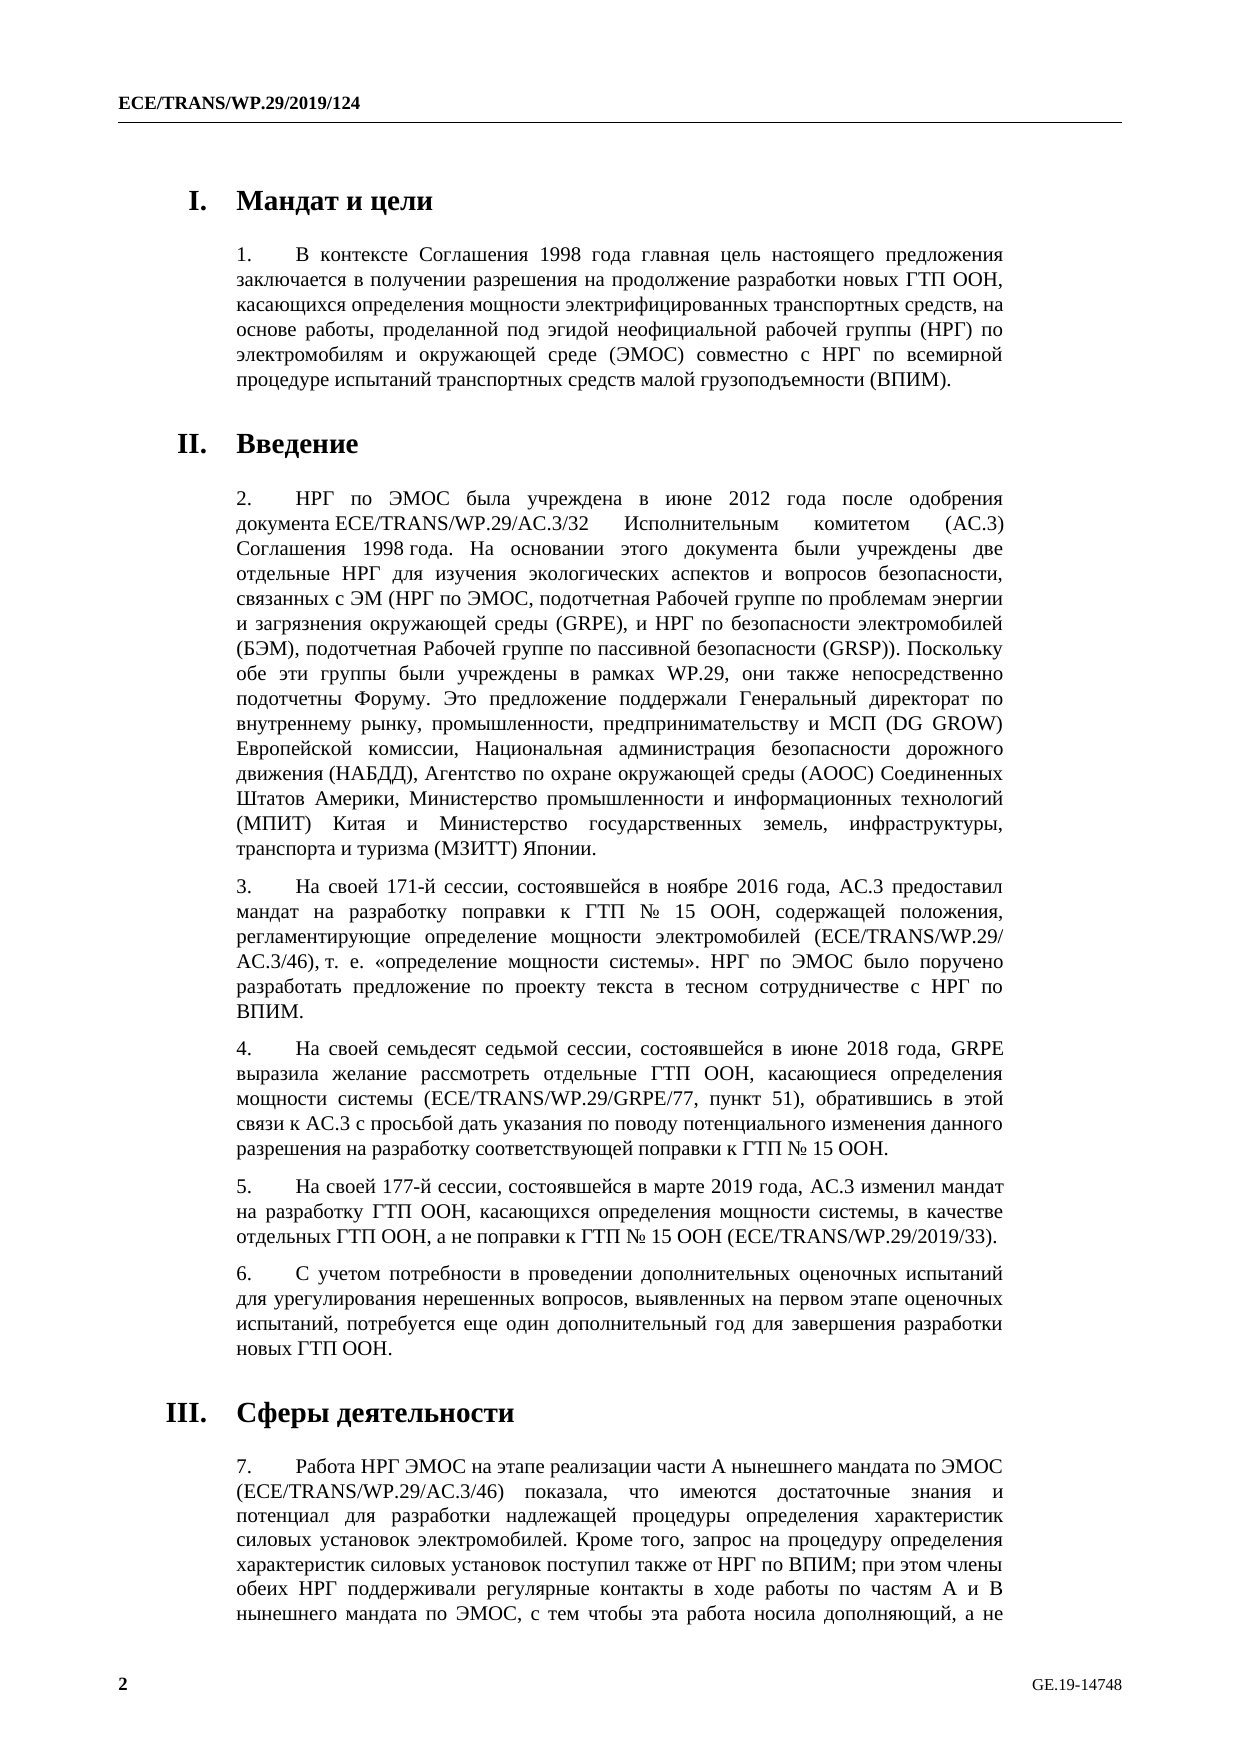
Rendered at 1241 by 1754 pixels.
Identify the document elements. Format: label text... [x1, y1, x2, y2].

text III. Сферы деятельности [118, 1398, 1004, 1429]
text 2. НРГ по ЭМОС была учреждена в июне 2012 года после одобрения документа ECE/TRANS/WP.29/AC.3/32 Исполнительным комитетом (AC.3) Соглашения 1998 года. На основании этого документа были учреждены две отдельные НРГ для изучения экологических аспектов и вопросов безопасности, связанных с ЭМ (НРГ по ЭМОС, подотчетная Рабочей группе по проблемам энергии и загрязнения окружающей среды (GRPE), и НРГ по безопасности электромобилей (БЭМ), подотчетная Рабочей группе по пассивной безопасности (GRSP)). Поскольку обе эти группы были учреждены в рамках WP.29, они также непосредственно подотчетны Форуму. Это предложение поддержали Генеральный директорат по внутреннему рынку, промышленности, предпринимательству и МСП (DG GROW) Европейской комиссии, Национальная администрация безопасности дорожного движения (НАБДД), Агентство по охране окружающей среды (АООС) Соединенных Штатов Америки, Министерство промышленности и информационных технологий (МПИТ) Китая и Министерство государственных земель, инфраструктуры, транспорта и туризма (МЗИТТ) Японии. [236, 485, 1004, 860]
text 3. На своей 171-й сессии, состоявшейся в ноябре 2016 года, АС.3 предоставил мандат на разработку поправки к ГТП № 15 ООН, содержащей положения, регламентирующие определение мощности электромобилей (ECE/TRANS/WP.29/ AC.3/46), т. е. «определение мощности системы». НРГ по ЭМОС было поручено разработать предложение по проекту текста в тесном сотрудничестве с НРГ по ВПИМ. [236, 873, 1004, 1023]
text 4. На своей семьдесят седьмой сессии, состоявшейся в июне 2018 года, GRPE выразила желание рассмотреть отдельные ГТП ООН, касающиеся определения мощности системы (ECE/TRANS/WP.29/GRPE/77, пункт 51), обратившись в этой связи к АС.3 с просьбой дать указания по поводу потенциального изменения данного разрешения на разработку соответствующей поправки к ГТП № 15 ООН. [236, 1035, 1004, 1160]
text 6. С учетом потребности в проведении дополнительных оценочных испытаний для урегулирования нерешенных вопросов, выявленных на первом этапе оценочных испытаний, потребуется еще один дополнительный год для завершения разработки новых ГТП ООН. [236, 1260, 1004, 1360]
text 1. В контексте Соглашения 1998 года главная цель настоящего предложения заключается в получении разрешения на продолжение разработки новых ГТП ООН, касающихся определения мощности электрифицированных транспортных средств, на основе работы, проделанной под эгидой неофициальной рабочей группы (НРГ) по электромобилям и окружающей среде (ЭМОС) совместно с НРГ по всемирной процедуре испытаний транспортных средств малой грузоподъемности (ВПИМ). [236, 241, 1004, 391]
text 5. На своей 177-й сессии, состоявшейся в марте 2019 года, AC.3 изменил мандат на разработку ГТП ООН, касающихся определения мощности системы, в качестве отдельных ГТП ООН, а не поправки к ГТП № 15 ООН (ECE/TRANS/WP.29/2019/33). [236, 1173, 1004, 1248]
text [236, 1454, 1004, 1624]
text I. Мандат и цели [118, 185, 1004, 216]
text II. Введение [118, 429, 1004, 460]
